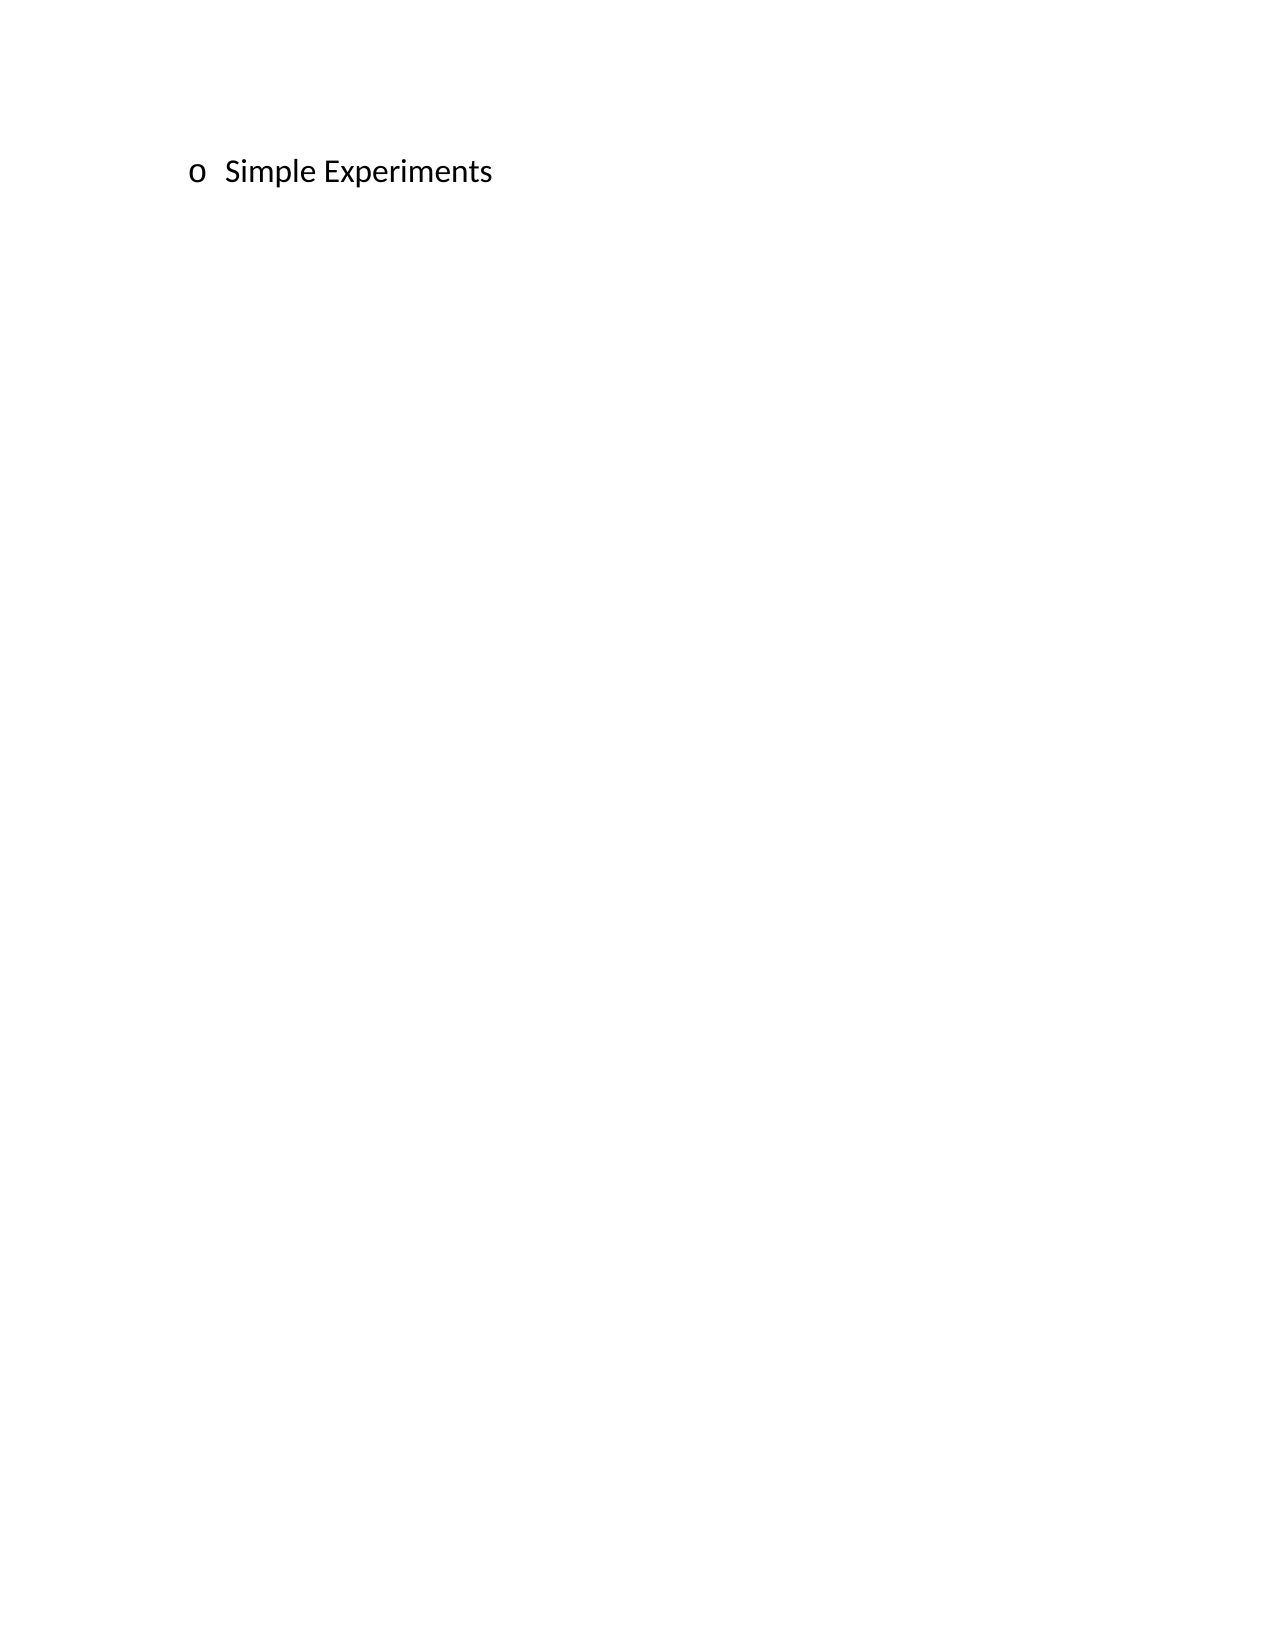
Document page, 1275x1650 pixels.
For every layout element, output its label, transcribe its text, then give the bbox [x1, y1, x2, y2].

list Simple Experiments [187, 150, 1125, 192]
